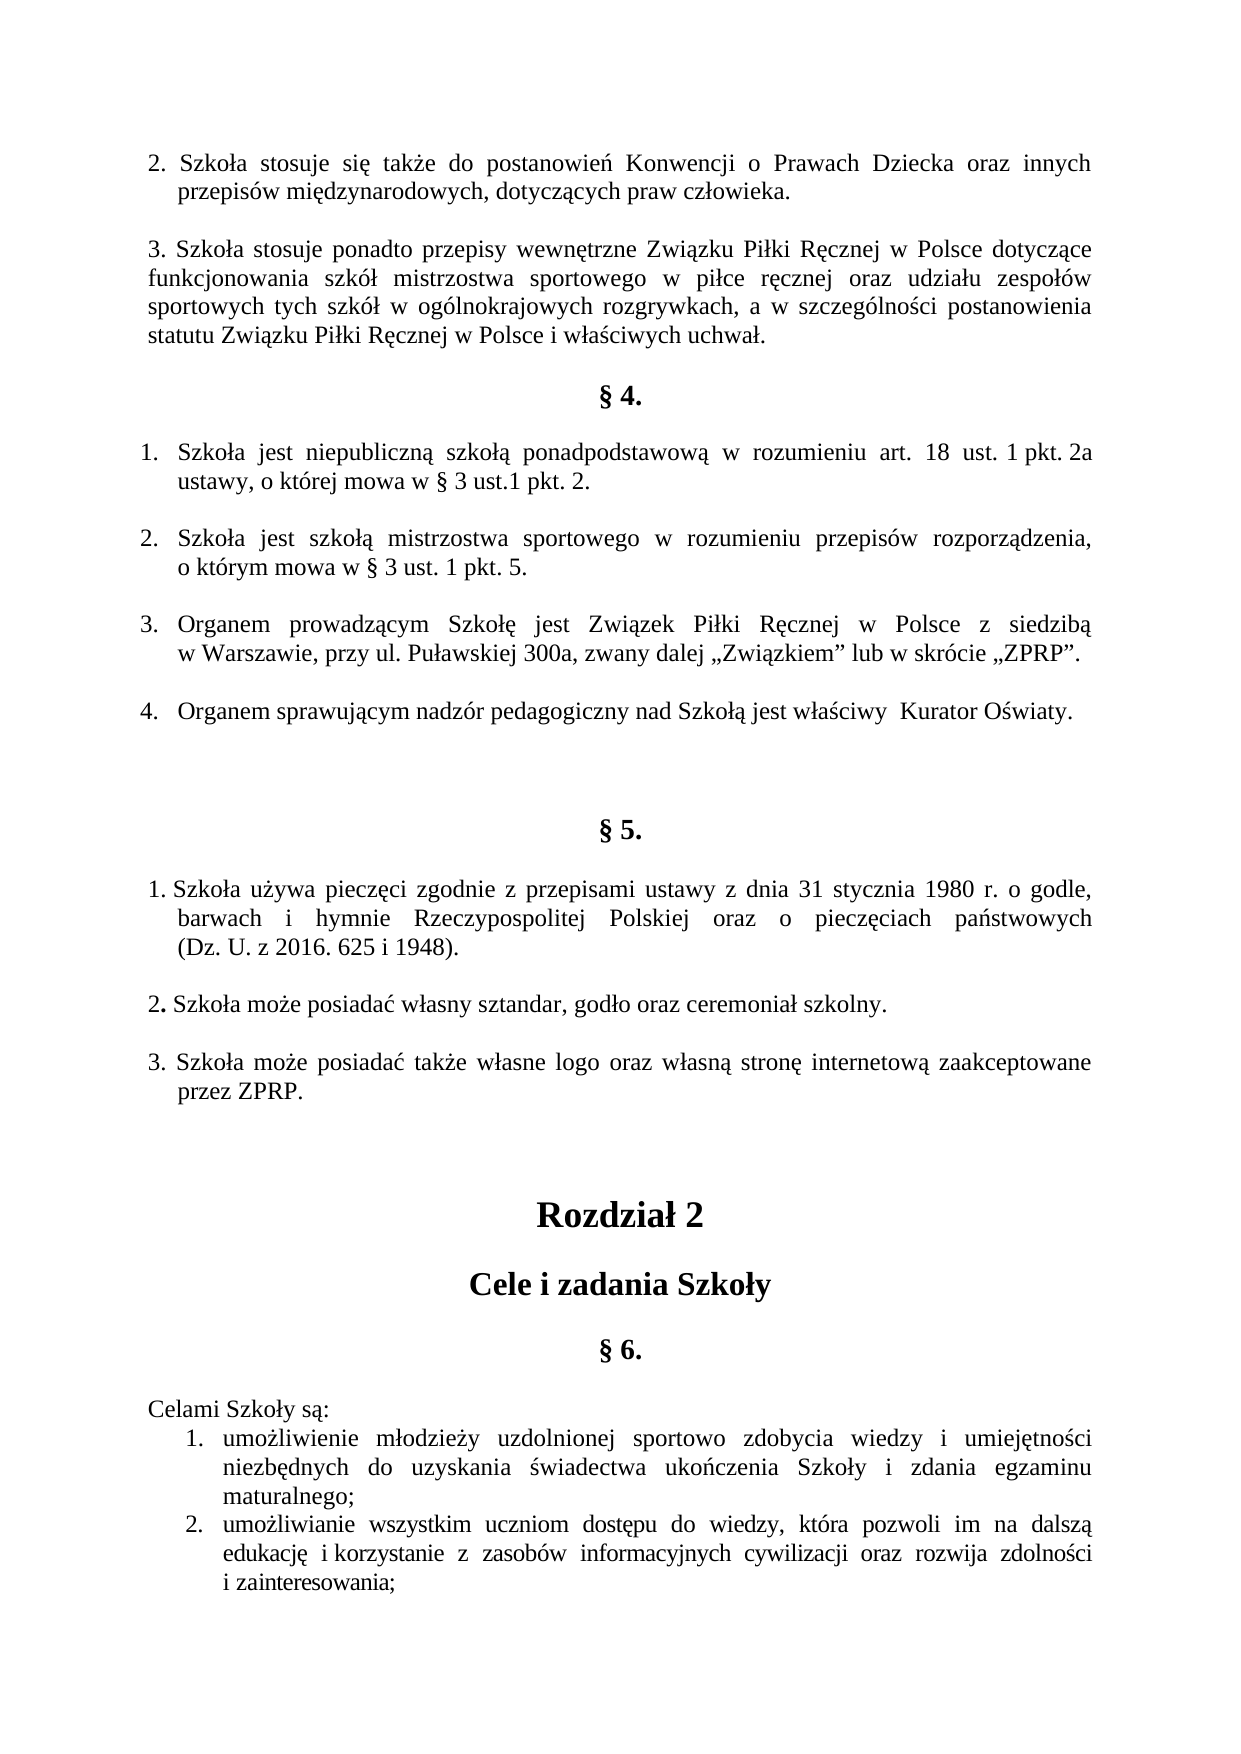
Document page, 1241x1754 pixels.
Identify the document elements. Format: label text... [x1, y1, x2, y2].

text § 5. [148, 812, 1093, 845]
text § 4. [148, 378, 1093, 411]
text Cele i zadania Szkoły [148, 1264, 1093, 1303]
text 3. Szkoła stosuje ponadto przepisy wewnętrzne Związku Piłki Ręcznej w Polsce dotyczące funkcjonowania szkół mistrzostwa sportowego w piłce ręcznej oraz udziału zespołów sportowych tych szkół w ogólnokrajowych rozgrywkach, a w szczególności postanowienia statutu Związku Piłki Ręcznej w Polsce i właściwych uchwał. [148, 234, 1093, 349]
text 2. Szkoła stosuje się także do postanowień Konwencji o Prawach Dziecka oraz innych przepisów międzynarodowych, dotyczących praw człowieka. [148, 148, 1093, 205]
text 3. Szkoła może posiadać także własne logo oraz własną stronę internetową zaakceptowane przez ZPRP. [148, 1047, 1093, 1105]
list Szkoła jest szkołą mistrzostwa sportowego w rozumieniu przepisów rozporządzenia, o którym mowa w § 3 ust. 1 pkt. 5. [140, 523, 1093, 581]
list Organem sprawującym nadzór pedagogiczny nad Szkołą jest właściwy Kurator Oświaty. [140, 696, 1093, 724]
text 2. Szkoła może posiadać własny sztandar, godło oraz ceremoniał szkolny. [148, 989, 1093, 1018]
list Szkoła jest niepubliczną szkołą ponadpodstawową w rozumieniu art. 18 ust. 1 pkt. 2a ustawy, o której mowa w § 3 ust.1 pkt. 2. [140, 437, 1093, 494]
text 1. Szkoła używa pieczęci zgodnie z przepisami ustawy z dnia 31 stycznia 1980 r. o godle, barwach i hymnie Rzeczypospolitej Polskiej oraz o pieczęciach państwowych (Dz. U. z 2016. 625 i 1948). [148, 874, 1093, 960]
text Rozdział 2 [148, 1192, 1093, 1235]
list umożliwianie wszystkim uczniom dostępu do wiedzy, która pozwoli im na dalszą edukację i korzystanie z zasobów informacyjnych cywilizacji oraz rozwija zdolności i zainteresowania; [185, 1509, 1093, 1596]
text § 6. [148, 1332, 1093, 1365]
text Celami Szkoły są: [148, 1394, 1093, 1423]
list umożliwienie młodzieży uzdolnionej sportowo zdobycia wiedzy i umiejętności niezbędnych do uzyskania świadectwa ukończenia Szkoły i zdania egzaminu maturalnego; [185, 1423, 1093, 1509]
list Organem prowadzącym Szkołę jest Związek Piłki Ręcznej w Polsce z siedzibą w Warszawie, przy ul. Puławskiej 300a, zwany dalej „Związkiem” lub w skrócie „ZPRP”. [140, 609, 1093, 667]
